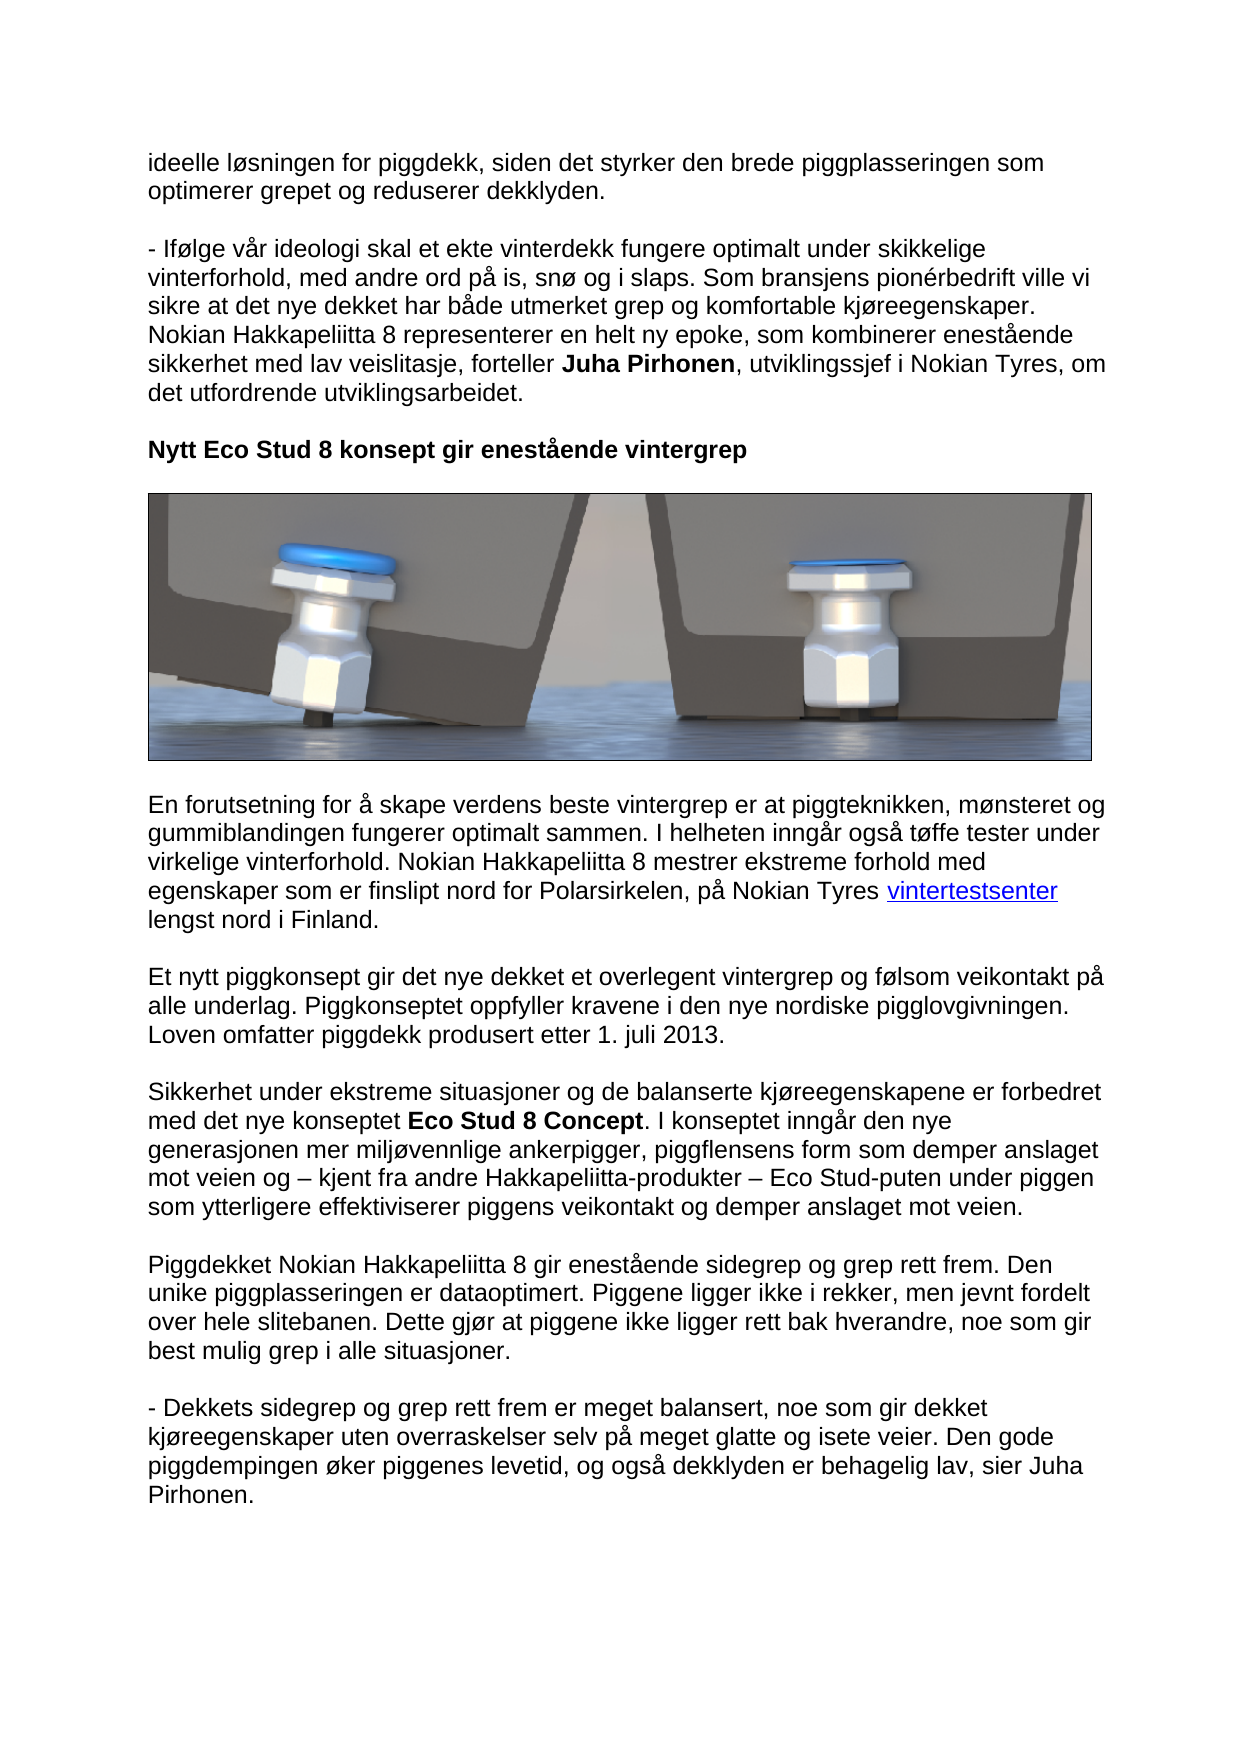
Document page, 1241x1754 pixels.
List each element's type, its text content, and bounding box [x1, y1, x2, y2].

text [148, 148, 1108, 205]
text Et nytt piggkonsept gir det nye dekket et overlegent vintergrep og følsom veikontakt på alle underlag. Piggkonseptet oppfyller kravene i den nye nordiske pigglovgivningen. Loven omfatter piggdekk produsert etter 1. juli 2013. [148, 962, 1108, 1048]
picture [149, 494, 1091, 760]
text Nytt Eco Stud 8 konsept gir enestående vintergrep [148, 435, 1108, 464]
text Sikkerhet under ekstreme situasjoner og de balanserte kjøreegenskapene er forbedret med det nye konseptet Eco Stud 8 Concept. I konseptet inngår den nye generasjonen mer miljøvennlige ankerpigger, piggflensens form som demper anslaget mot veien og – kjent fra andre Hakkapeliitta-produkter – Eco Stud-puten under piggen som ytterligere effektiviserer piggens veikontakt og demper anslaget mot veien. [148, 1077, 1108, 1221]
text - Dekkets sidegrep og grep rett frem er meget balansert, noe som gir dekket kjøreegenskaper uten overraskelser selv på meget glatte og isete veier. Den gode piggdempingen øker piggenes levetid, og også dekklyden er behagelig lav, sier Juha Pirhonen. [148, 1393, 1108, 1508]
text Piggdekket Nokian Hakkapeliitta 8 gir enestående sidegrep og grep rett frem. Den unike piggplasseringen er dataoptimert. Piggene ligger ikke i rekker, men jevnt fordelt over hele slitebanen. Dette gjør at piggene ikke ligger rett bak hverandre, noe som gir best mulig grep i alle situasjoner. [148, 1249, 1108, 1364]
text - Ifølge vår ideologi skal et ekte vinterdekk fungere optimalt under skikkelige vinterforhold, med andre ord på is, snø og i slaps. Som bransjens pionérbedrift ville vi sikre at det nye dekket har både utmerket grep og komfortable kjøreegenskaper. Nokian Hakkapeliitta 8 representerer en helt ny epoke, som kombinerer enestående sikkerhet med lav veislitasje, forteller Juha Pirhonen, utviklingssjef i Nokian Tyres, om det utfordrende utviklingsarbeidet. [148, 234, 1108, 406]
